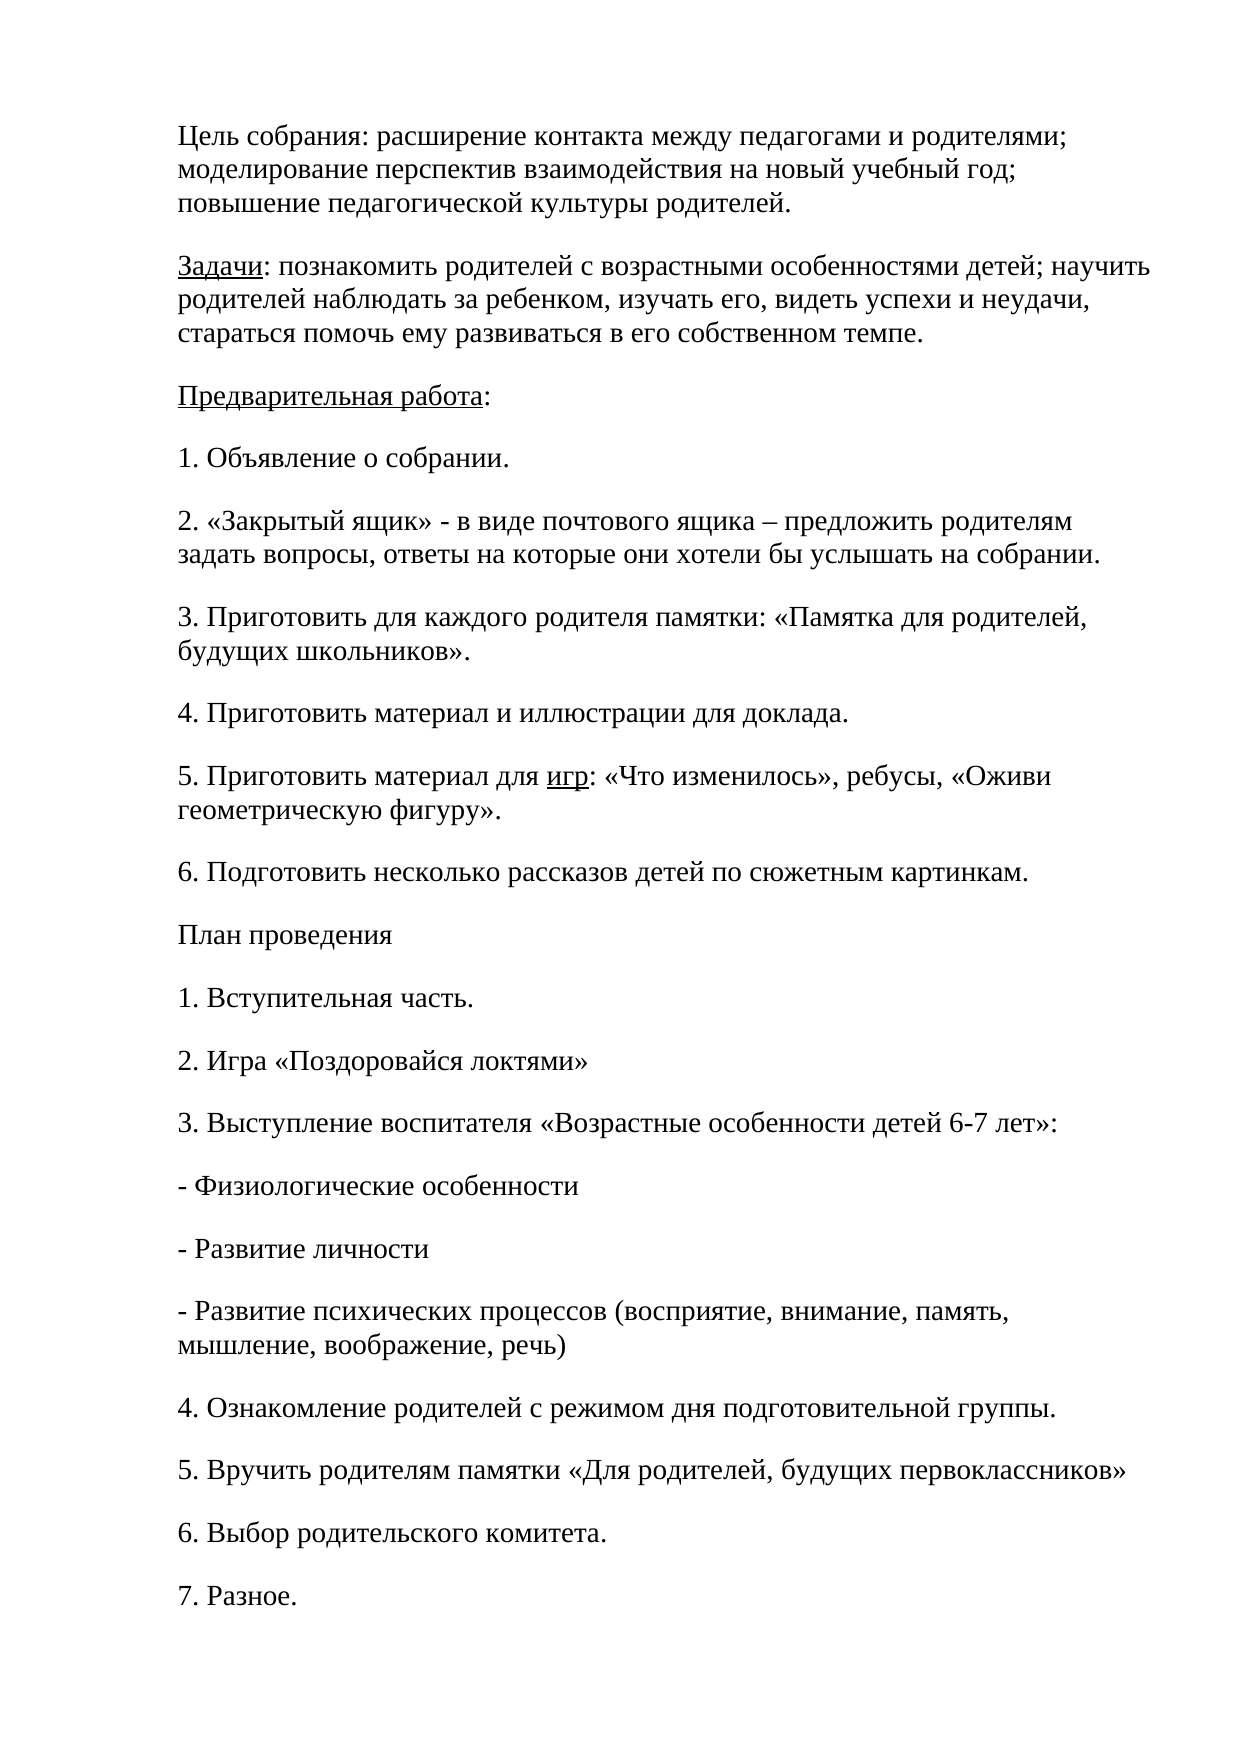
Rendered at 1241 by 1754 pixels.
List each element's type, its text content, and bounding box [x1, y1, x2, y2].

text 3. Выступление воспитателя «Возрастные особенности детей 6-7 лет»: [177, 1105, 1152, 1139]
text 4. Ознакомление родителей с режимом дня подготовительной группы. [177, 1390, 1152, 1423]
text 1. Вступительная часть. [177, 980, 1152, 1013]
text - Развитие психических процессов (восприятие, внимание, память, мышление, воображение, речь) [177, 1293, 1152, 1361]
text 7. Разное. [177, 1578, 1152, 1611]
text 3. Приготовить для каждого родителя памятки: «Памятка для родителей, будущих школьников». [177, 599, 1152, 666]
text 4. Приготовить материал и иллюстрации для доклада. [177, 696, 1152, 729]
text 6. Выбор родительского комитета. [177, 1515, 1152, 1549]
text 5. Приготовить материал для игр: «Что изменилось», ребусы, «Оживи геометрическую фигуру». [177, 758, 1152, 825]
text 1. Объявление о собрании. [177, 440, 1152, 474]
text План проведения [177, 917, 1152, 951]
text Цель собрания: расширение контакта между педагогами и родителями; моделирование перспектив взаимодействия на новый учебный год; повышение педагогической культуры родителей. [177, 118, 1152, 219]
text - Физиологические особенности [177, 1168, 1152, 1202]
text 5. Вручить родителям памятки «Для родителей, будущих первоклассников» [177, 1452, 1152, 1486]
text Задачи: познакомить родителей с возрастными особенностями детей; научить родителей наблюдать за ребенком, изучать его, видеть успехи и неудачи, стараться помочь ему развиваться в его собственном темпе. [177, 248, 1152, 348]
text 2. «Закрытый ящик» - в виде почтового ящика – предложить родителям задать вопросы, ответы на которые они хотели бы услышать на собрании. [177, 503, 1152, 570]
text - Развитие личности [177, 1231, 1152, 1264]
text 2. Игра «Поздоровайся локтями» [177, 1043, 1152, 1076]
text Предварительная работа: [177, 378, 1152, 411]
text 6. Подготовить несколько рассказов детей по сюжетным картинкам. [177, 854, 1152, 888]
